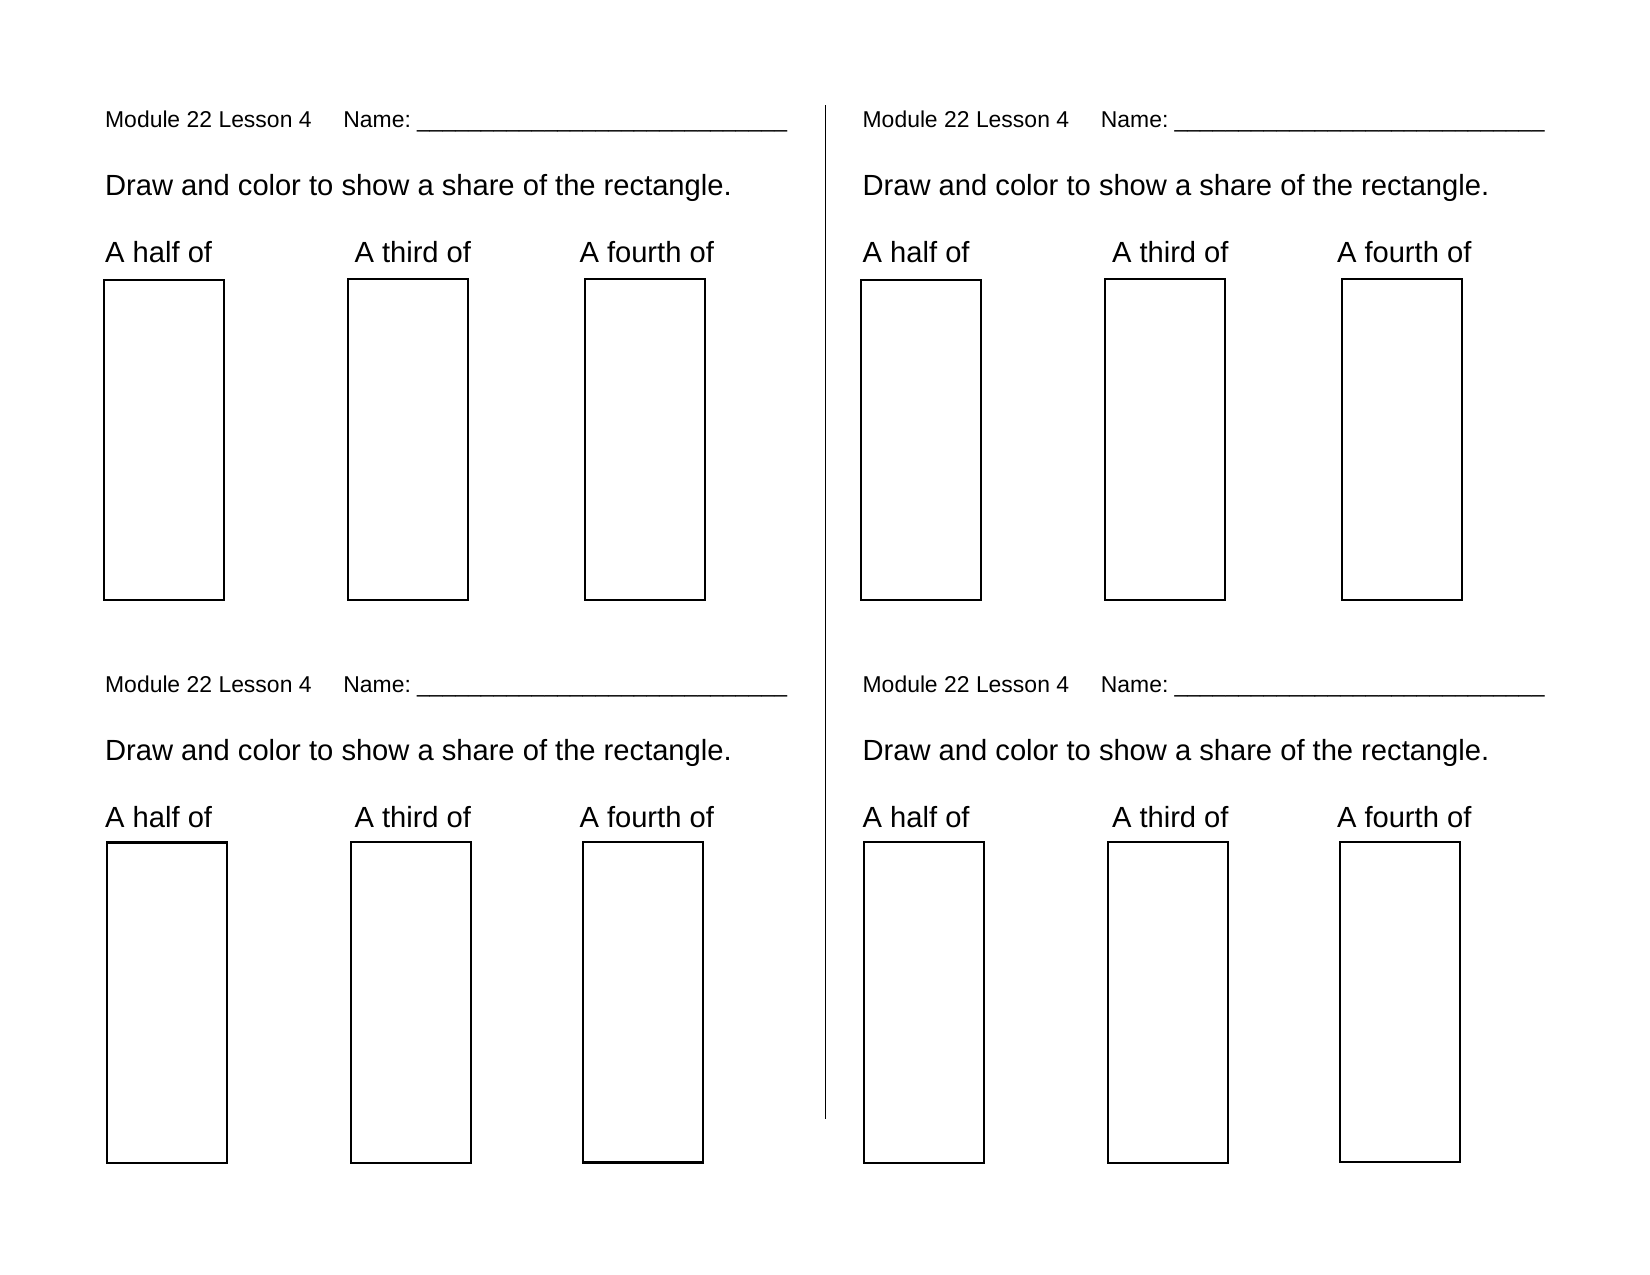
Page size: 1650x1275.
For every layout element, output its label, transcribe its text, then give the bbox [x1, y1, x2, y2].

text A half of A third of A fourth of [105, 801, 787, 834]
text A half of A third of A fourth of [862, 235, 1545, 268]
text A half of A third of A fourth of [862, 801, 1545, 834]
text Module 22 Lesson 4 Name: _____________________________ [105, 106, 787, 132]
text Module 22 Lesson 4 Name: _____________________________ [862, 106, 1545, 132]
text Draw and color to show a share of the rectangle. [862, 168, 1545, 201]
text Module 22 Lesson 4 Name: _____________________________ [862, 671, 1545, 697]
text Draw and color to show a share of the rectangle. [105, 168, 787, 201]
text Module 22 Lesson 4 Name: _____________________________ [105, 671, 787, 697]
text Draw and color to show a share of the rectangle. [105, 733, 787, 767]
text A half of A third of A fourth of [105, 235, 787, 268]
text Draw and color to show a share of the rectangle. [862, 733, 1545, 767]
